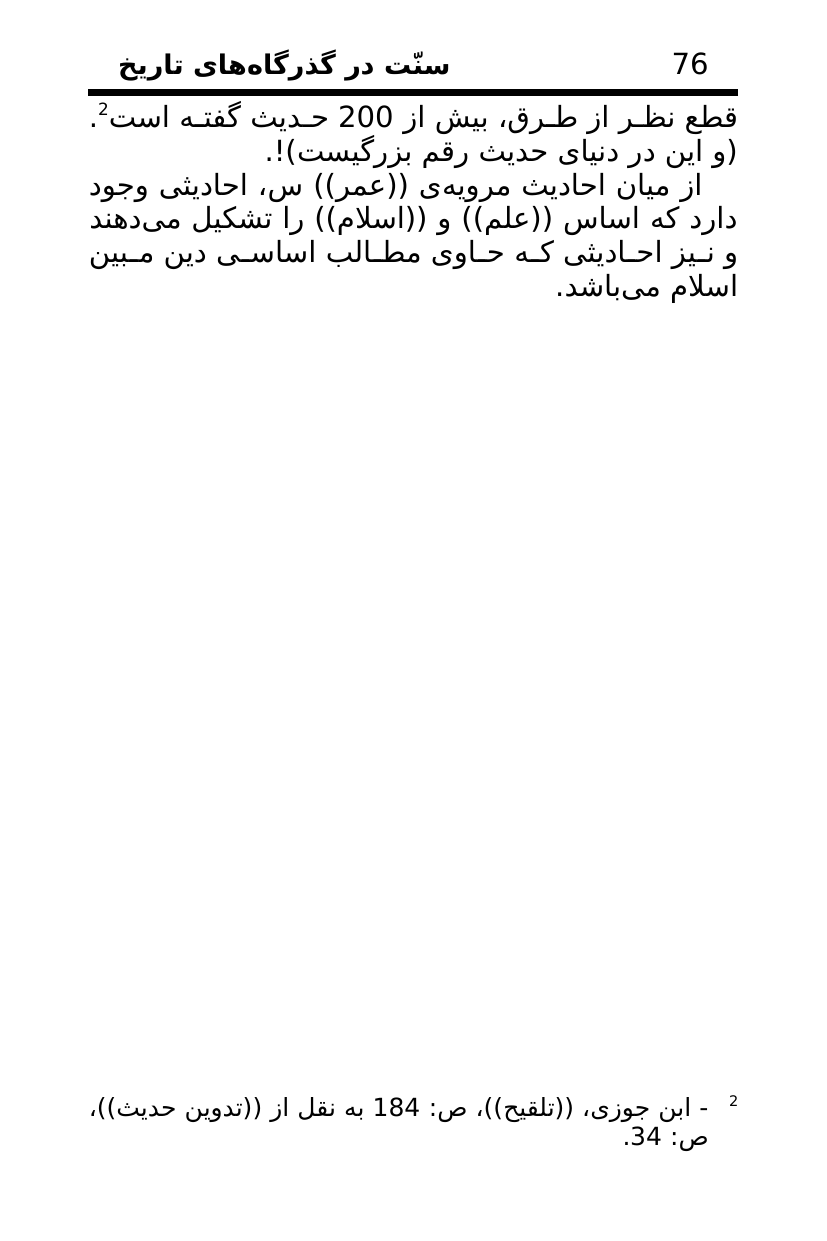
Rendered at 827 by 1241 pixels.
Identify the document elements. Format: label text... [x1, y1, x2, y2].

text از میان احادیث مرویه‌ی ((عمر)) س، احادیثی وجود دارد که اساس ((علم)) و ((اسلام)) را تشکیل می‌دهند و نیز احادیثی که حاوی مطالب اساسی دین مبین اسلام می‌باشد. [89, 168, 738, 304]
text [89, 100, 738, 168]
